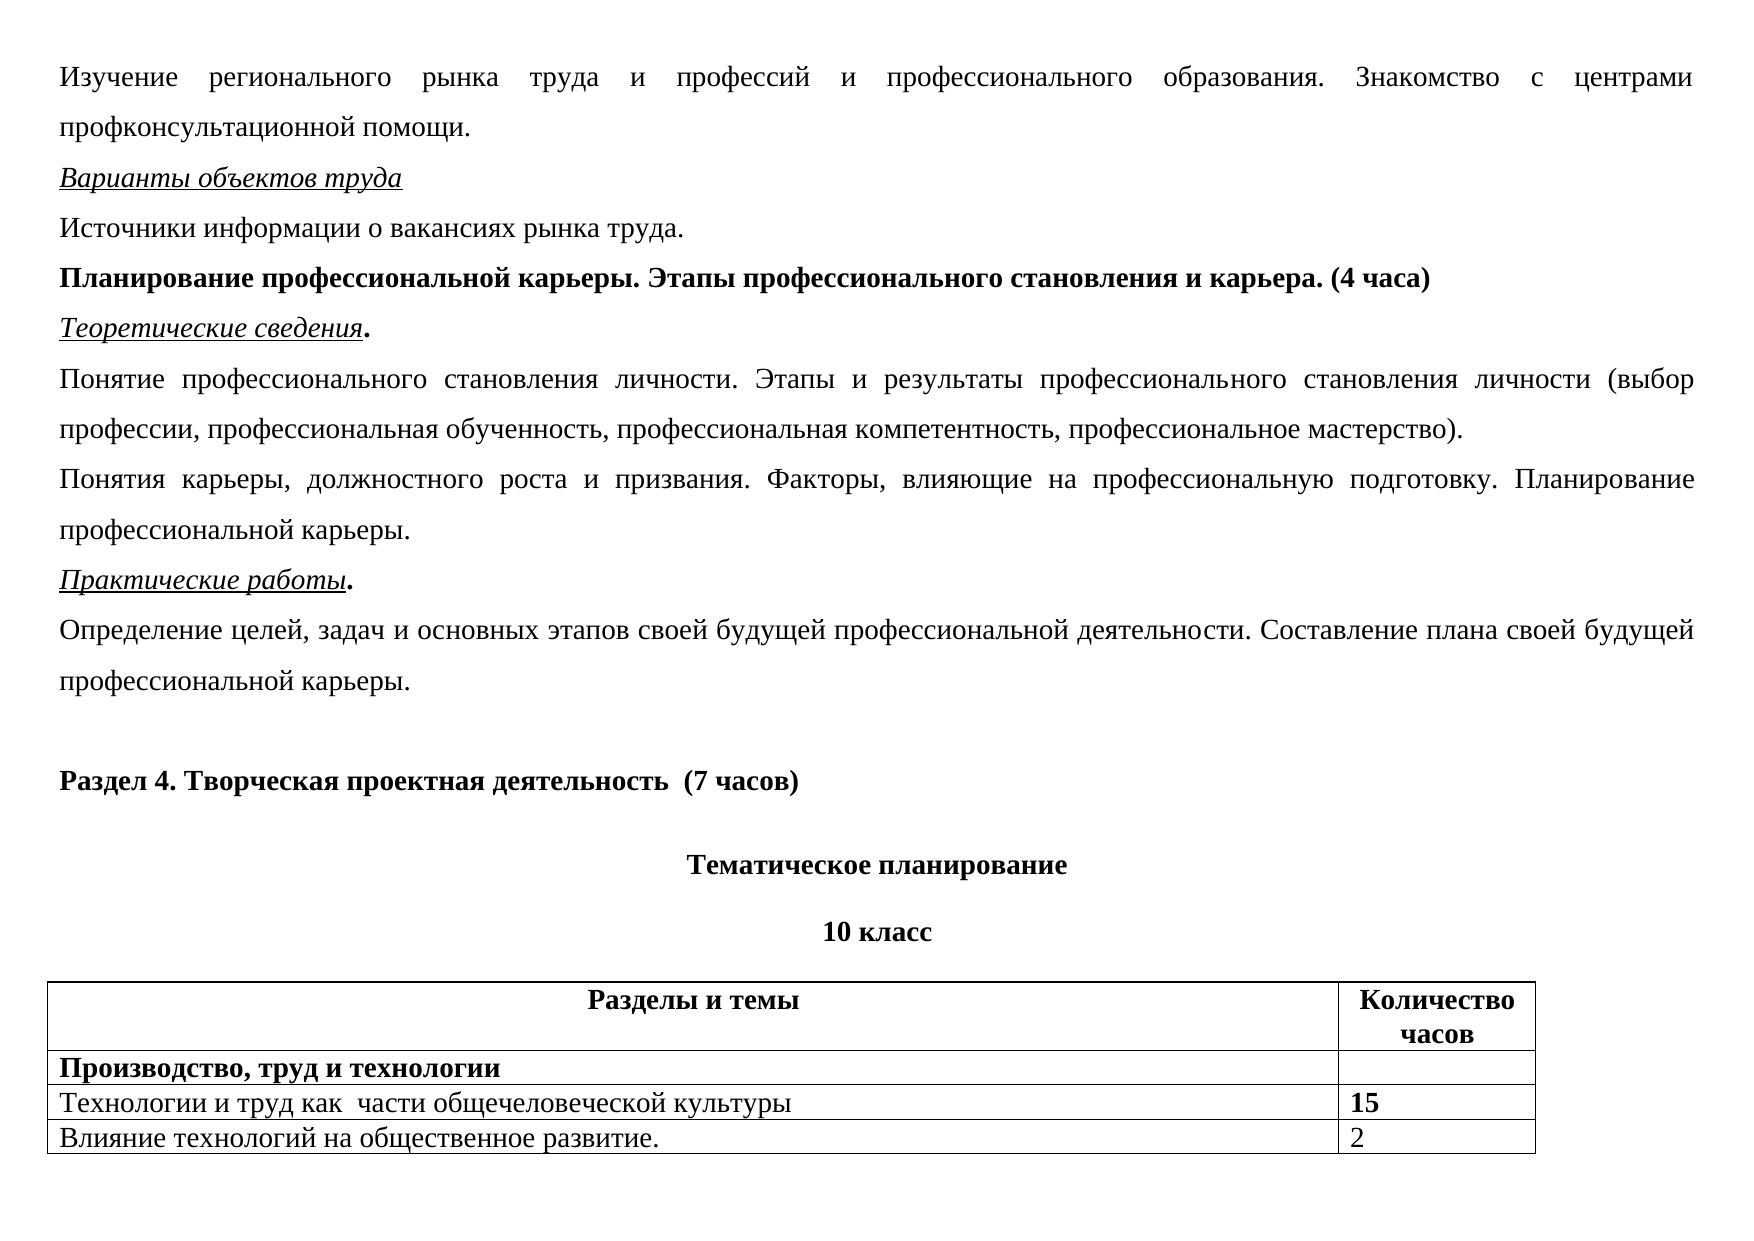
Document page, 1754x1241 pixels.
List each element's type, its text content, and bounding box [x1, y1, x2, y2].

table_cell Влияние технологий на общественное развитие. [48, 1120, 1338, 1153]
text 10 класс [59, 914, 1695, 948]
table_cell 15 [1339, 1085, 1535, 1119]
text Определение целей, задач и основных этапов своей будущей профессиональной деятельности. Составление плана своей будущей профессиональной карьеры. [59, 612, 1695, 696]
text Практические работы. [59, 562, 1695, 596]
text Тематическое планирование [59, 847, 1695, 881]
table_cell [1339, 1051, 1535, 1084]
text Варианты объектов труда [59, 160, 1695, 193]
text Раздел 4. Творческая проектная деятельность (7 часов) [59, 763, 1695, 797]
text Теоретические сведения. [59, 311, 1695, 344]
table_header Количество часов [1339, 983, 1535, 1049]
text Понятие профессионального становления личности. Этапы и результаты профессионального становления личности (выбор профессии, профессиональная обученность, профессиональная компетентность, профессиональное мастерство). [59, 361, 1695, 445]
text Понятия карьеры, должностного роста и призвания. Факторы, влияющие на профессиональную подготовку. Планирование профессиональной карьеры. [59, 462, 1695, 545]
text Источники информации о вакансиях рынка труда. [59, 210, 1695, 243]
text Изучение регионального рынка труда и профессий и профессионального образования. Знакомство с центрами профконсультационной помощи. [59, 59, 1695, 143]
table_cell Производство, труд и технологии [48, 1051, 1338, 1084]
table_cell Технологии и труд как части общечеловеческой культуры [48, 1085, 1338, 1119]
table_cell 2 [1339, 1120, 1535, 1153]
text Планирование профессиональной карьеры. Этапы профессионального становления и карьера. (4 часа) [59, 260, 1695, 294]
table_header Разделы и темы [48, 983, 1338, 1049]
